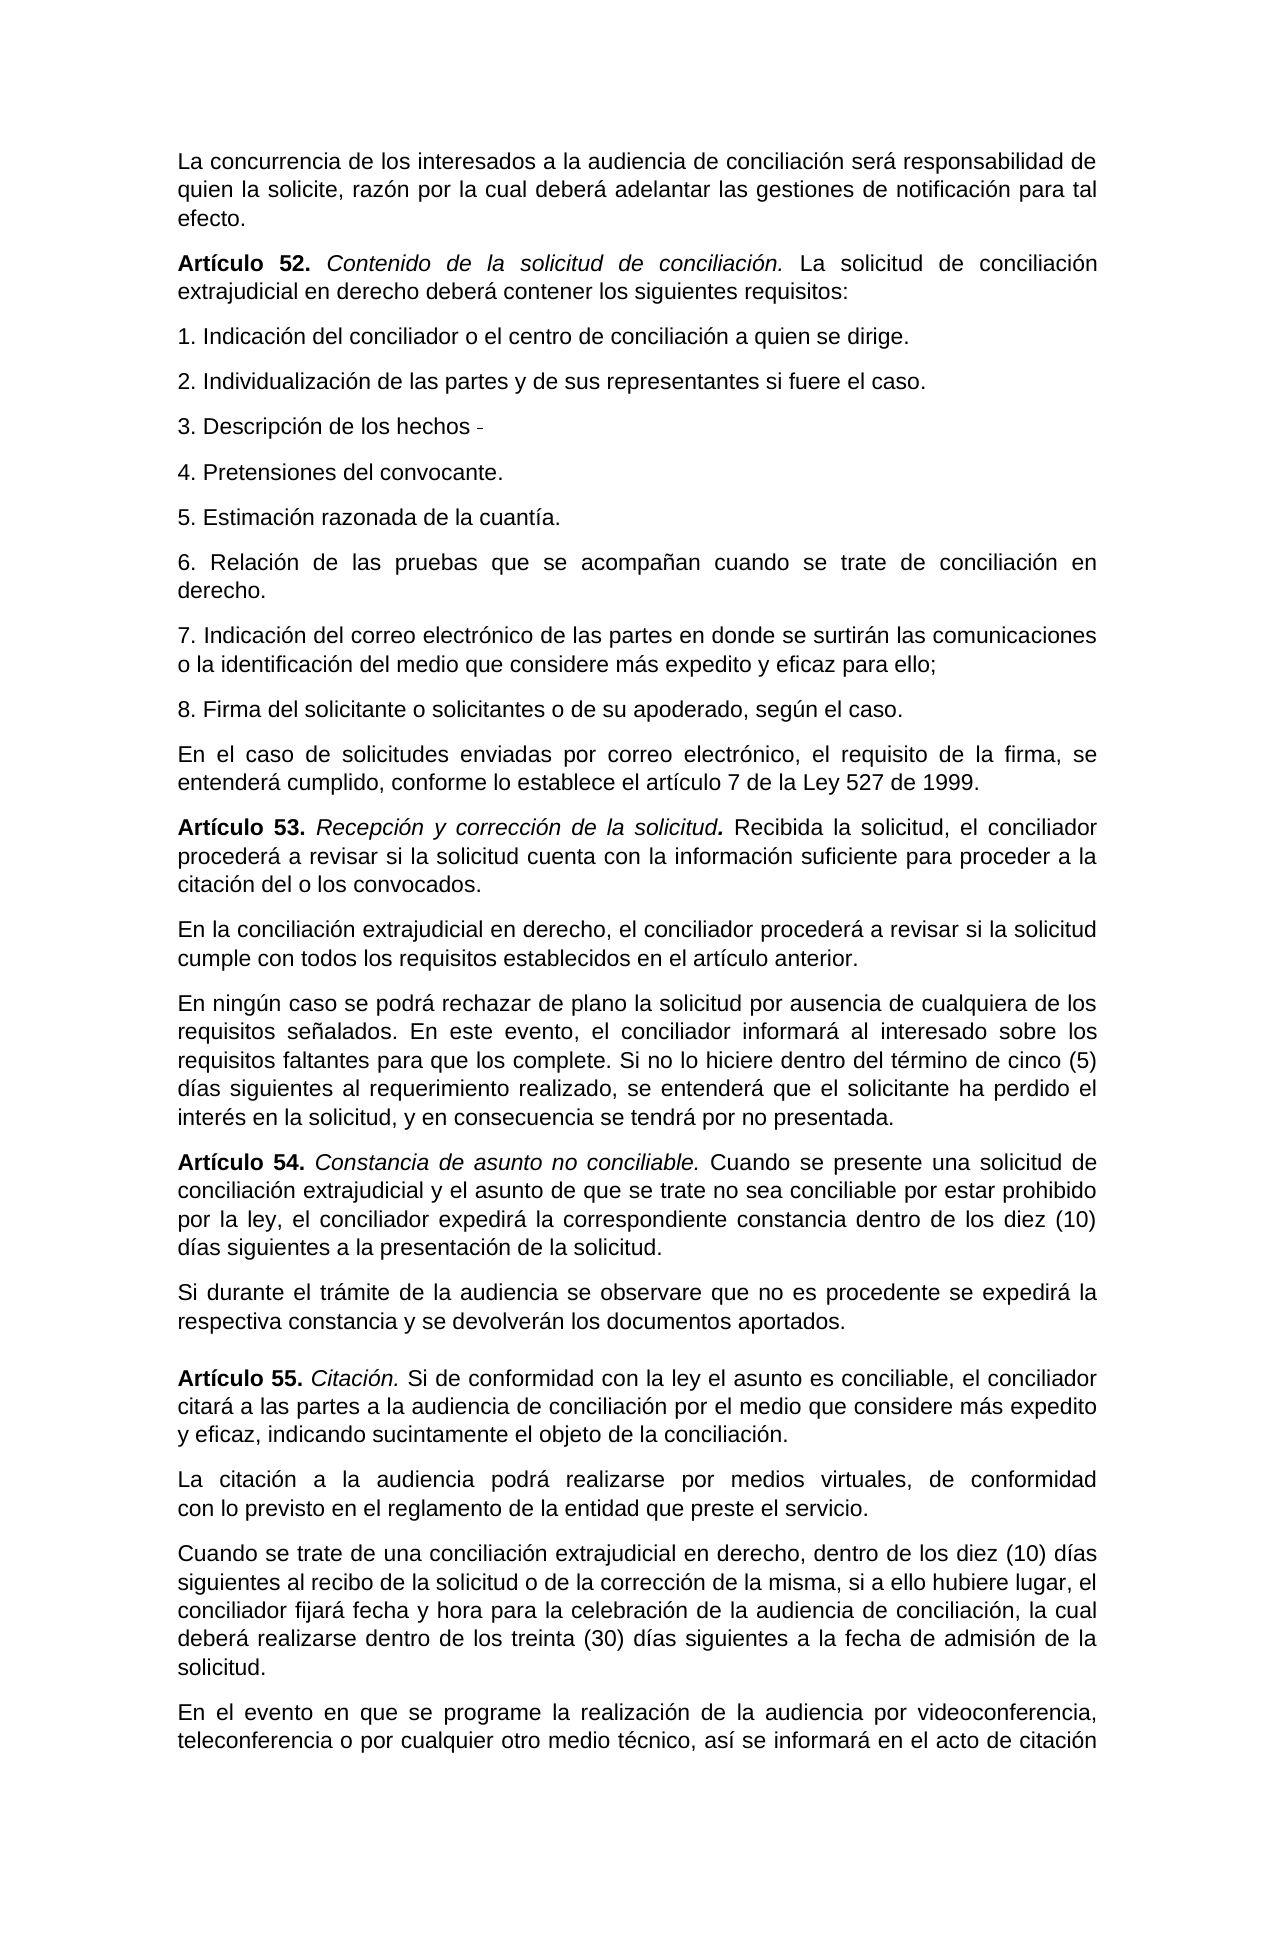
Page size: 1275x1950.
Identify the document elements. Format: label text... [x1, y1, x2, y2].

text La concurrencia de los interesados a la audiencia de conciliación será responsabilidad de quien la solicite, razón por la cual deberá adelantar las gestiones de notificación para tal efecto. [177, 148, 1098, 231]
text Artículo 52. Contenido de la solicitud de conciliación. La solicitud de conciliación extrajudicial en derecho deberá contener los siguientes requisitos: [177, 249, 1098, 304]
text En ningún caso se podrá rechazar de plano la solicitud por ausencia de cualquiera de los requisitos señalados. En este evento, el conciliador informará al interesado sobre los requisitos faltantes para que los complete. Si no lo hiciere dentro del término de cinco (5) días siguientes al requerimiento realizado, se entenderá que el solicitante ha perdido el interés en la solicitud, y en consecuencia se tendrá por no presentada. [177, 990, 1098, 1130]
text En la conciliación extrajudicial en derecho, el conciliador procederá a revisar si la solicitud cumple con todos los requisitos establecidos en el artículo anterior. [177, 916, 1098, 971]
text 4. Pretensiones del convocante. [177, 458, 1098, 485]
text 3. Descripción de los hechos [177, 413, 1098, 440]
text 7. Indicación del correo electrónico de las partes en donde se surtirán las comunicaciones o la identificación del medio que considere más expedito y eficaz para ello; [177, 622, 1098, 677]
text Artículo 55. Citación. Si de conformidad con la ley el asunto es conciliable, el conciliador citará a las partes a la audiencia de conciliación por el medio que considere más expedito y eficaz, indicando sucintamente el objeto de la conciliación. [177, 1364, 1098, 1448]
text Si durante el trámite de la audiencia se observare que no es procedente se expedirá la respectiva constancia y se devolverán los documentos aportados. [177, 1279, 1098, 1334]
text Artículo 54. Constancia de asunto no conciliable. Cuando se presente una solicitud de conciliación extrajudicial y el asunto de que se trate no sea conciliable por estar prohibido por la ley, el conciliador expedirá la correspondiente constancia dentro de los diez (10) días siguientes a la presentación de la solicitud. [177, 1149, 1098, 1260]
text 8. Firma del solicitante o solicitantes o de su apoderado, según el caso. [177, 696, 1098, 722]
text 6. Relación de las pruebas que se acompañan cuando se trate de conciliación en derecho. [177, 549, 1098, 603]
text Cuando se trate de una conciliación extrajudicial en derecho, dentro de los diez (10) días siguientes al recibo de la solicitud o de la corrección de la misma, si a ello hubiere lugar, el conciliador fijará fecha y hora para la celebración de la audiencia de conciliación, la cual deberá realizarse dentro de los treinta (30) días siguientes a la fecha de admisión de la solicitud. [177, 1540, 1098, 1680]
text 2. Individualización de las partes y de sus representantes si fuere el caso. [177, 368, 1098, 394]
text 1. Indicación del conciliador o el centro de conciliación a quien se dirige. [177, 323, 1098, 349]
text La citación a la audiencia podrá realizarse por medios virtuales, de conformidad con lo previsto en el reglamento de la entidad que preste el servicio. [177, 1466, 1098, 1521]
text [177, 1699, 1098, 1754]
text Artículo 53. Recepción y corrección de la solicitud. Recibida la solicitud, el conciliador procederá a revisar si la solicitud cuenta con la información suficiente para proceder a la citación del o los convocados. [177, 814, 1098, 898]
text En el caso de solicitudes enviadas por correo electrónico, el requisito de la firma, se entenderá cumplido, conforme lo establece el artículo 7 de la Ley 527 de 1999. [177, 741, 1098, 796]
text 5. Estimación razonada de la cuantía. [177, 503, 1098, 530]
